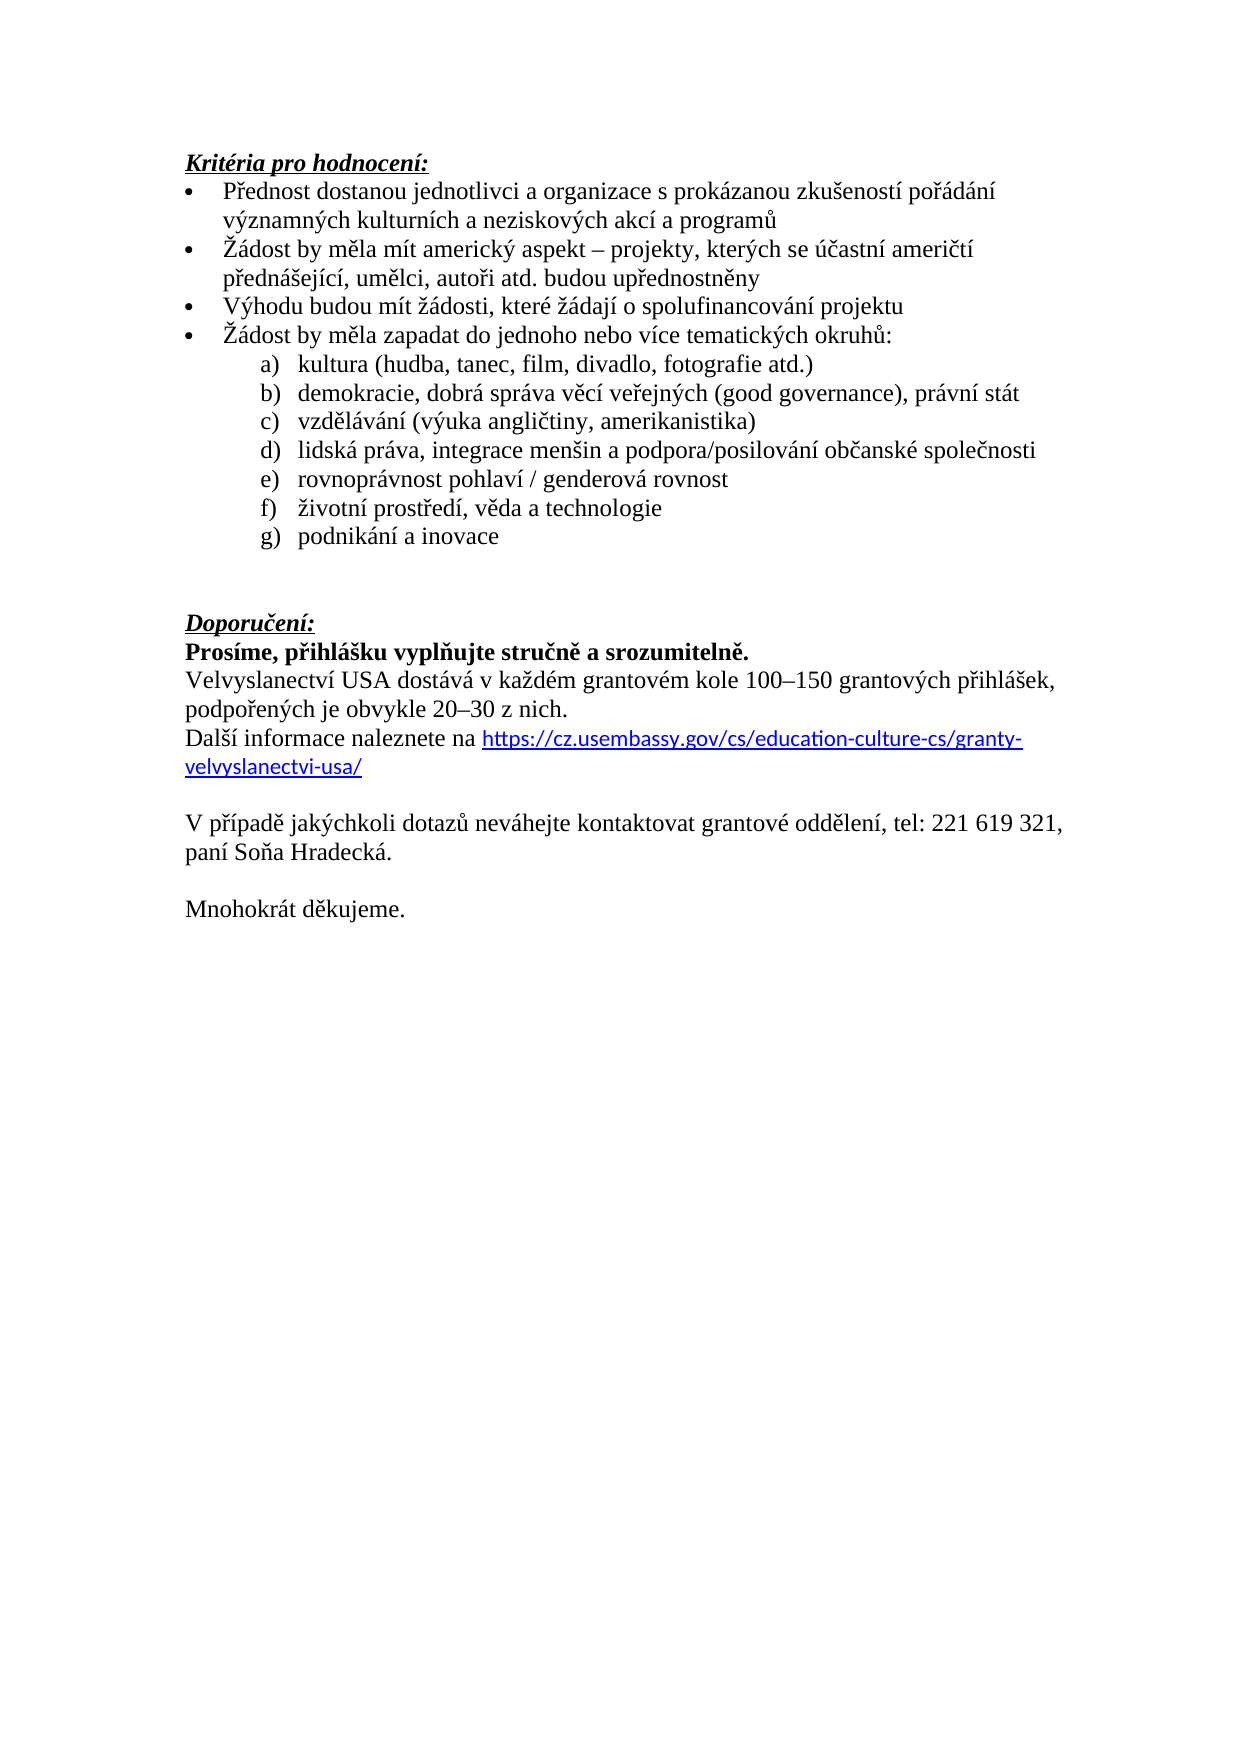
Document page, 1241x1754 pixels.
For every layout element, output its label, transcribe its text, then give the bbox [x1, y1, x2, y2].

text Další informace naleznete na https://cz.usembassy.gov/cs/education-culture-cs/granty-velvyslanectvi-usa/ [185, 723, 1093, 780]
list vzdělávání (výuka angličtiny, amerikanistika) [260, 406, 1093, 435]
list rovnoprávnost pohlaví / genderová rovnost [260, 464, 1093, 493]
text Doporučení: [148, 608, 1093, 637]
list Přednost dostanou jednotlivci a organizace s prokázanou zkušeností pořádání významných kulturních a neziskových akcí a programů [185, 176, 1093, 234]
list Žádost by měla mít americký aspekt – projekty, kterých se účastní američtí přednášející, umělci, autoři atd. budou upřednostněny [185, 234, 1093, 291]
list kultura (hudba, tanec, film, divadlo, fotografie atd.) [260, 349, 1093, 378]
list Výhodu budou mít žádosti, které žádají o spolufinancování projektu [185, 291, 1093, 320]
text Velvyslanectví USA dostává v každém grantovém kole 100–150 grantových přihlášek, podpořených je obvykle 20–30 z nich. [185, 666, 1093, 723]
list podnikání a inovace [260, 521, 1093, 550]
list lidská práva, integrace menšin a podpora/posilování občanské společnosti [260, 435, 1093, 464]
list Žádost by měla zapadat do jednoho nebo více tematických okruhů: [185, 320, 1093, 349]
list životní prostředí, věda a technologie [260, 493, 1093, 521]
text V případě jakýchkoli dotazů neváhejte kontaktovat grantové oddělení, tel: 221 619 321, paní Soňa Hradecká. [185, 808, 1093, 866]
list demokracie, dobrá správa věcí veřejných (good governance), právní stát [260, 378, 1093, 406]
text Mnohokrát děkujeme. [185, 894, 1093, 923]
text Kritéria pro hodnocení: [148, 148, 1093, 176]
text Prosíme, přihlášku vyplňujte stručně a srozumitelně. [185, 637, 1093, 666]
